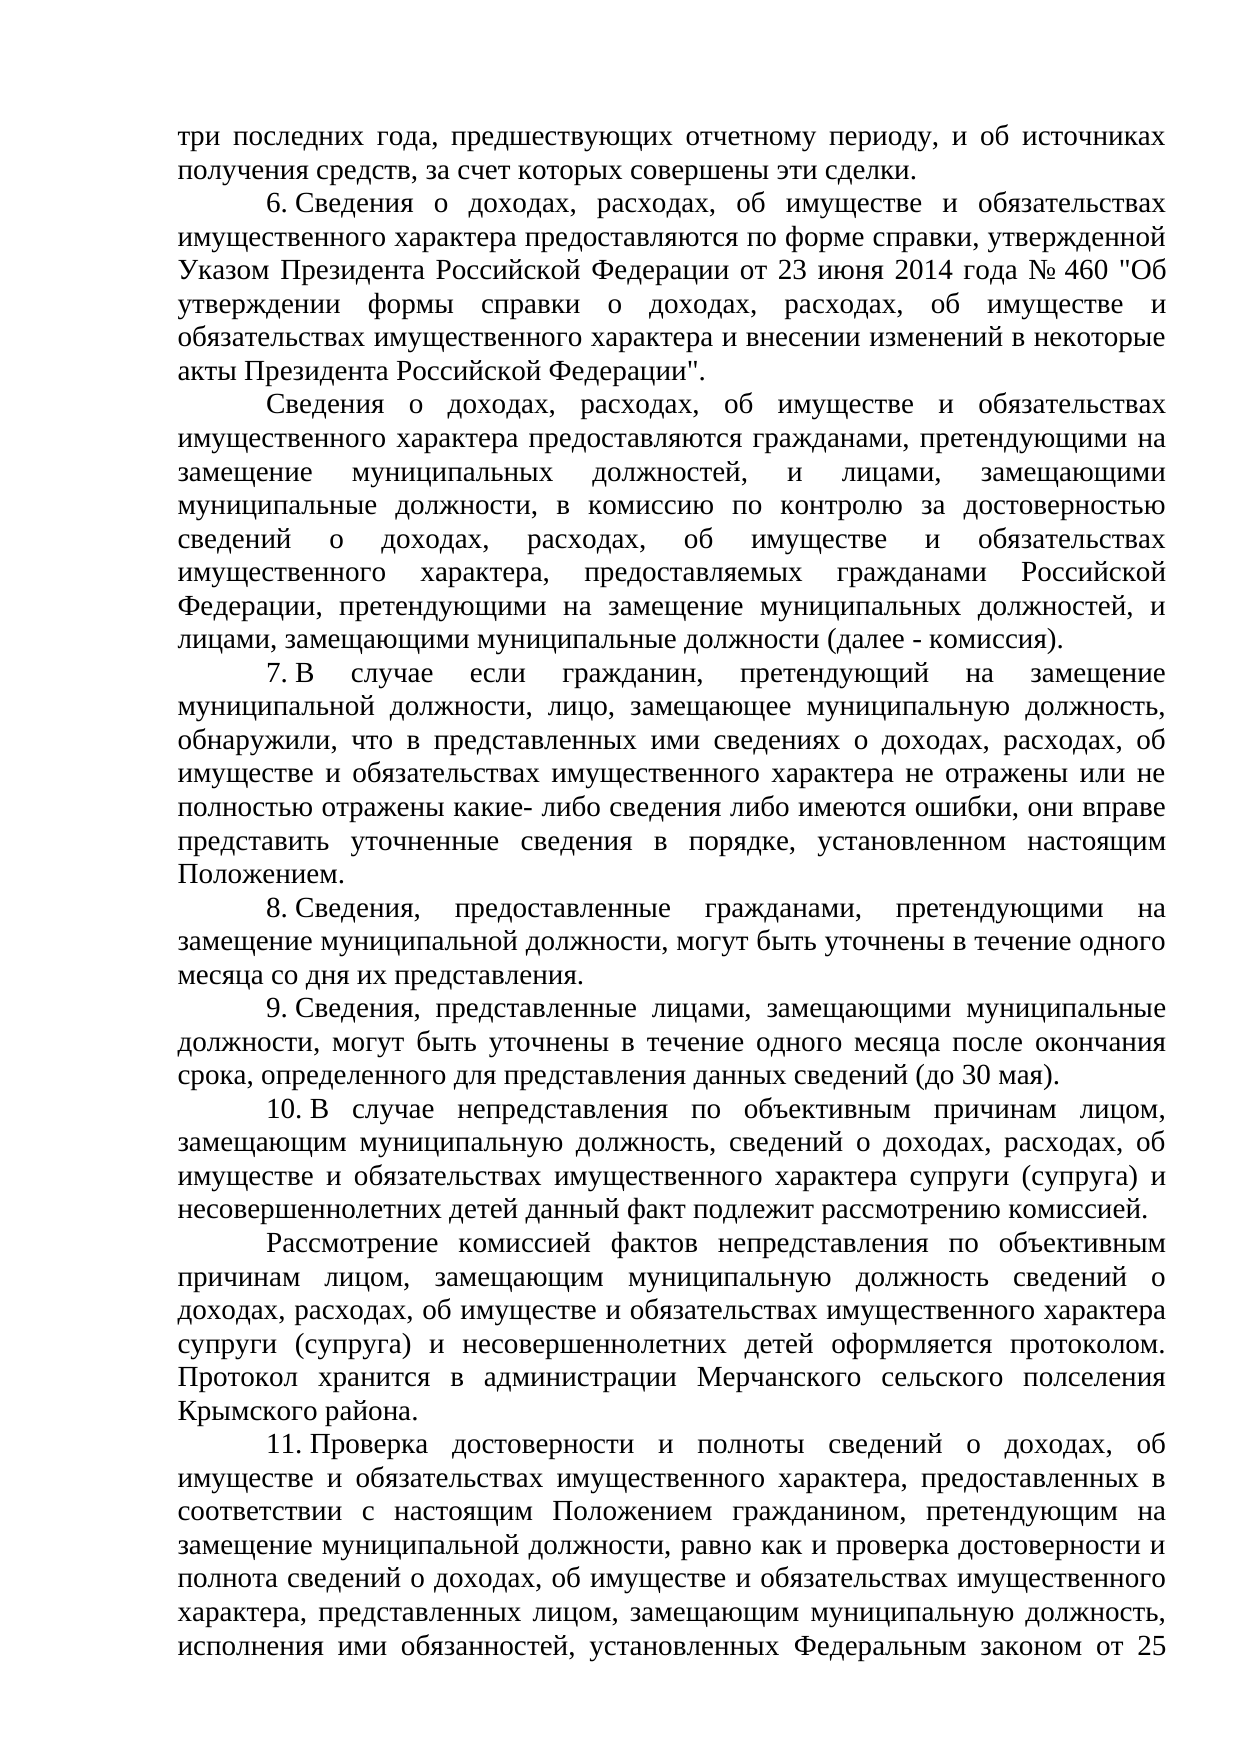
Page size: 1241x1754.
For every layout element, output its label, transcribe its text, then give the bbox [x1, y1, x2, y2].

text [177, 1426, 1167, 1661]
text Рассмотрение комиссией фактов непредставления по объективным причинам лицом, замещающим муниципальную должность сведений о доходах, расходах, об имуществе и обязательствах имущественного характера супруги (супруга) и несовершеннолетних детей оформляется протоколом. Протокол хранится в администрации Мерчанского сельского полселения Крымского района. [177, 1225, 1167, 1426]
text 6. Сведения о доходах, расходах, об имуществе и обязательствах имущественного характера предоставляются по форме справки, утвержденной Указом Президента Российской Федерации от 23 июня 2014 года № 460 "Об утверждении формы справки о доходах, расходах, об имуществе и обязательствах имущественного характера и внесении изменений в некоторые акты Президента Российской Федерации". [177, 185, 1167, 387]
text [177, 118, 1167, 185]
text 9. Сведения, представленные лицами, замещающими муниципальные должности, могут быть уточнены в течение одного месяца после окончания срока, определенного для представления данных сведений (до 30 мая). [177, 990, 1167, 1091]
text Сведения о доходах, расходах, об имуществе и обязательствах имущественного характера предоставляются гражданами, претендующими на замещение муниципальных должностей, и лицами, замещающими муниципальные должности, в комиссию по контролю за достоверностью сведений о доходах, расходах, об имуществе и обязательствах имущественного характера, предоставляемых гражданами Российской Федерации, претендующими на замещение муниципальных должностей, и лицами, замещающими муниципальные должности (далее - комиссия). [177, 387, 1167, 655]
text 10. В случае непредставления по объективным причинам лицом, замещающим муниципальную должность, сведений о доходах, расходах, об имуществе и обязательствах имущественного характера супруги (супруга) и несовершеннолетних детей данный факт подлежит рассмотрению комиссией. [177, 1091, 1167, 1225]
text 8. Сведения, предоставленные гражданами, претендующими на замещение муниципальной должности, могут быть уточнены в течение одного месяца со дня их представления. [177, 890, 1167, 990]
text 7. В случае если гражданин, претендующий на замещение муниципальной должности, лицо, замещающее муниципальную должность, обнаружили, что в представленных ими сведениях о доходах, расходах, об имуществе и обязательствах имущественного характера не отражены или не полностью отражены какие- либо сведения либо имеются ошибки, они вправе представить уточненные сведения в порядке, установленном настоящим Положением. [177, 655, 1167, 890]
